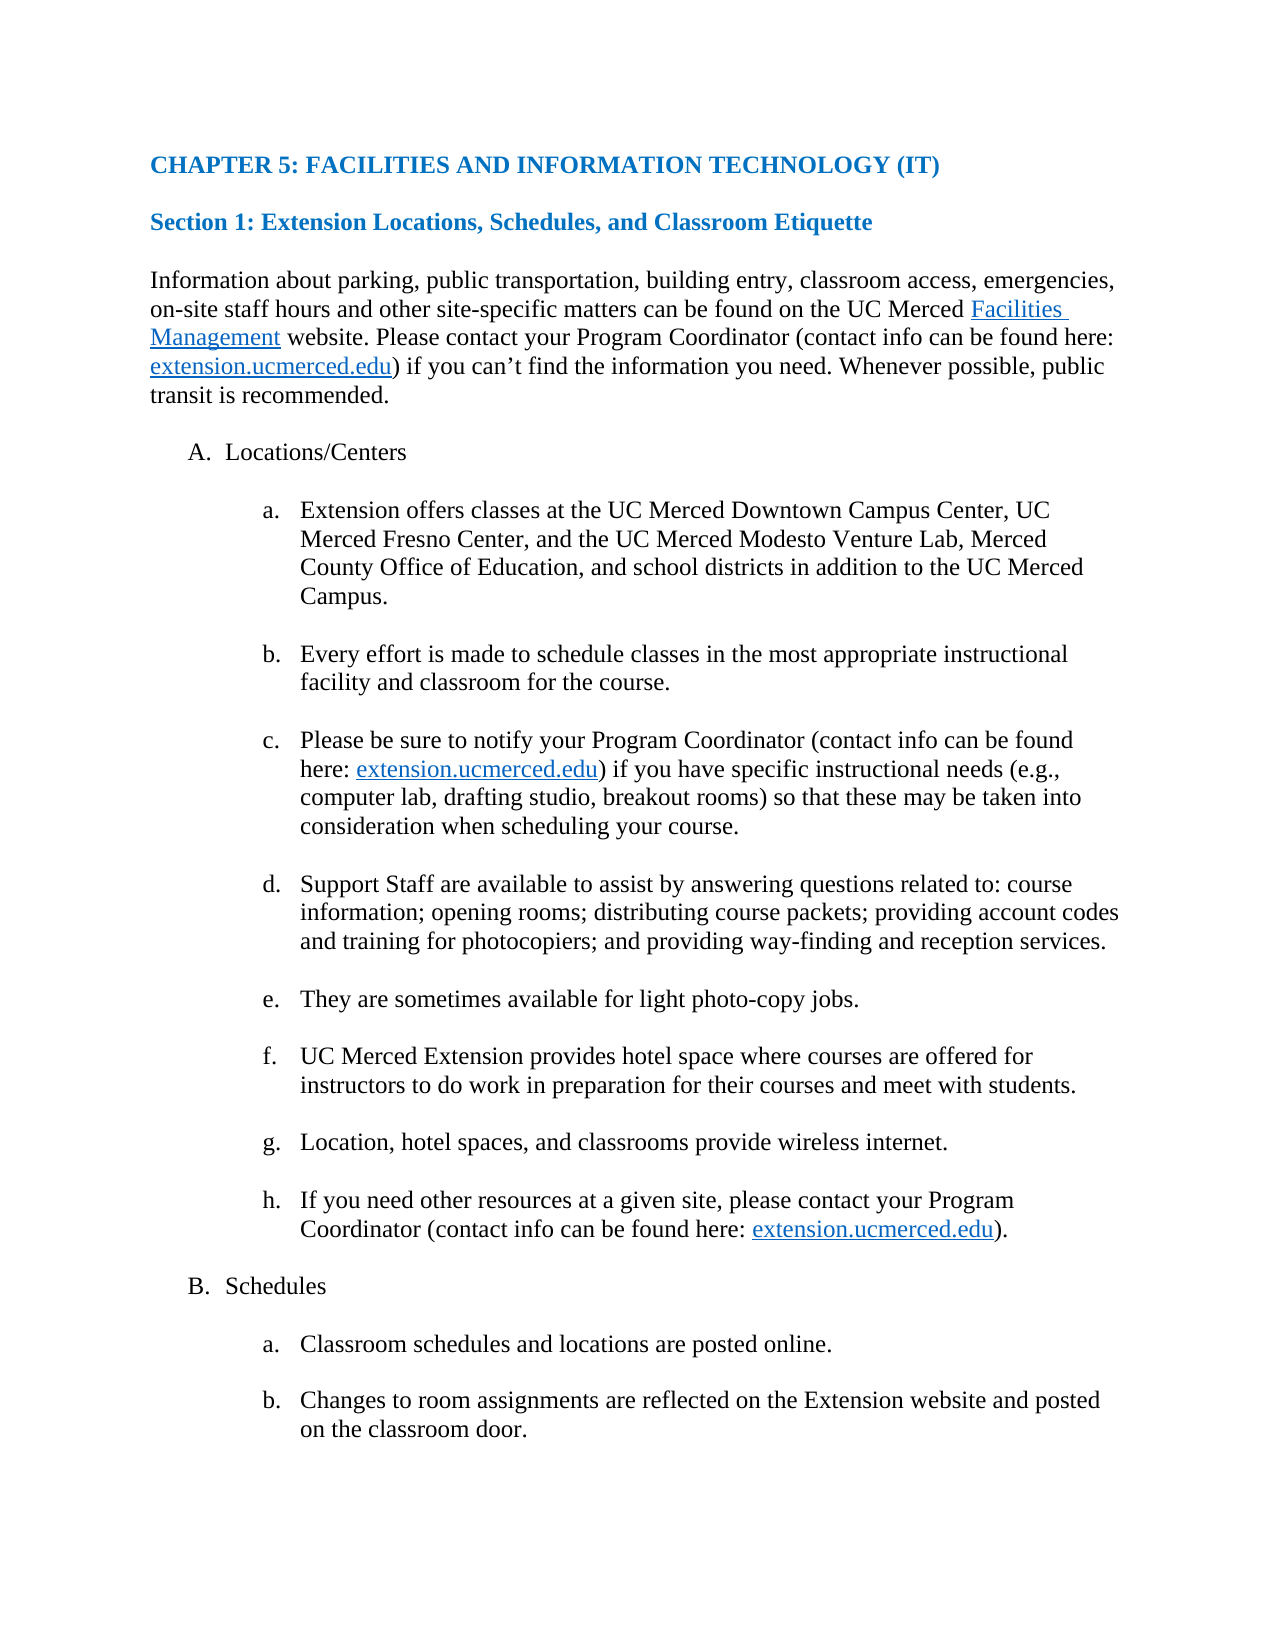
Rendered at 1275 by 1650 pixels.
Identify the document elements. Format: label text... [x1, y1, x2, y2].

list Every effort is made to schedule classes in the most appropriate instructional facility and classroom for the course. [262, 639, 1125, 696]
list Locations/Centers [187, 437, 1125, 466]
list Extension offers classes at the UC Merced Downtown Campus Center, UC Merced Fresno Center, and the UC Merced Modesto Venture Lab, Merced County Office of Education, and school districts in addition to the UC Merced Campus. [262, 495, 1125, 610]
text CHAPTER 5: FACILITIES AND INFORMATION TECHNOLOGY (IT) [150, 150, 1125, 179]
list Support Staff are available to assist by answering questions related to: course information; opening rooms; distributing course packets; providing account codes and training for photocopiers; and providing way-finding and reception services. [262, 869, 1125, 955]
list Please be sure to notify your Program Coordinator (contact info can be found here: extension.ucmerced.edu) if you have specific instructional needs (e.g., computer lab, drafting studio, breakout rooms) so that these may be taken into consideration when scheduling your course. [262, 725, 1125, 840]
list Changes to room assignments are reflected on the Extension website and posted on the classroom door. [262, 1386, 1125, 1443]
list They are sometimes available for light photo-copy jobs. [262, 984, 1125, 1012]
list UC Merced Extension provides hotel space where courses are offered for instructors to do work in preparation for their courses and meet with students. [262, 1041, 1125, 1099]
list Location, hotel spaces, and classrooms provide wireless internet. [262, 1127, 1125, 1156]
list If you need other resources at a given site, please contact your Program Coordinator (contact info can be found here: extension.ucmerced.edu). [262, 1185, 1125, 1242]
text Section 1: Extension Locations, Schedules, and Classroom Etiquette [150, 207, 1125, 236]
list Classroom schedules and locations are posted online. [262, 1329, 1125, 1357]
text Information about parking, public transportation, building entry, classroom access, emergencies, on-site staff hours and other site-specific matters can be found on the UC Merced Facilities Management website. Please contact your Program Coordinator (contact info can be found here: extension.ucmerced.edu) if you can’t find the information you need. Whenever possible, public transit is recommended. [150, 265, 1125, 409]
list Schedules [187, 1271, 1125, 1300]
